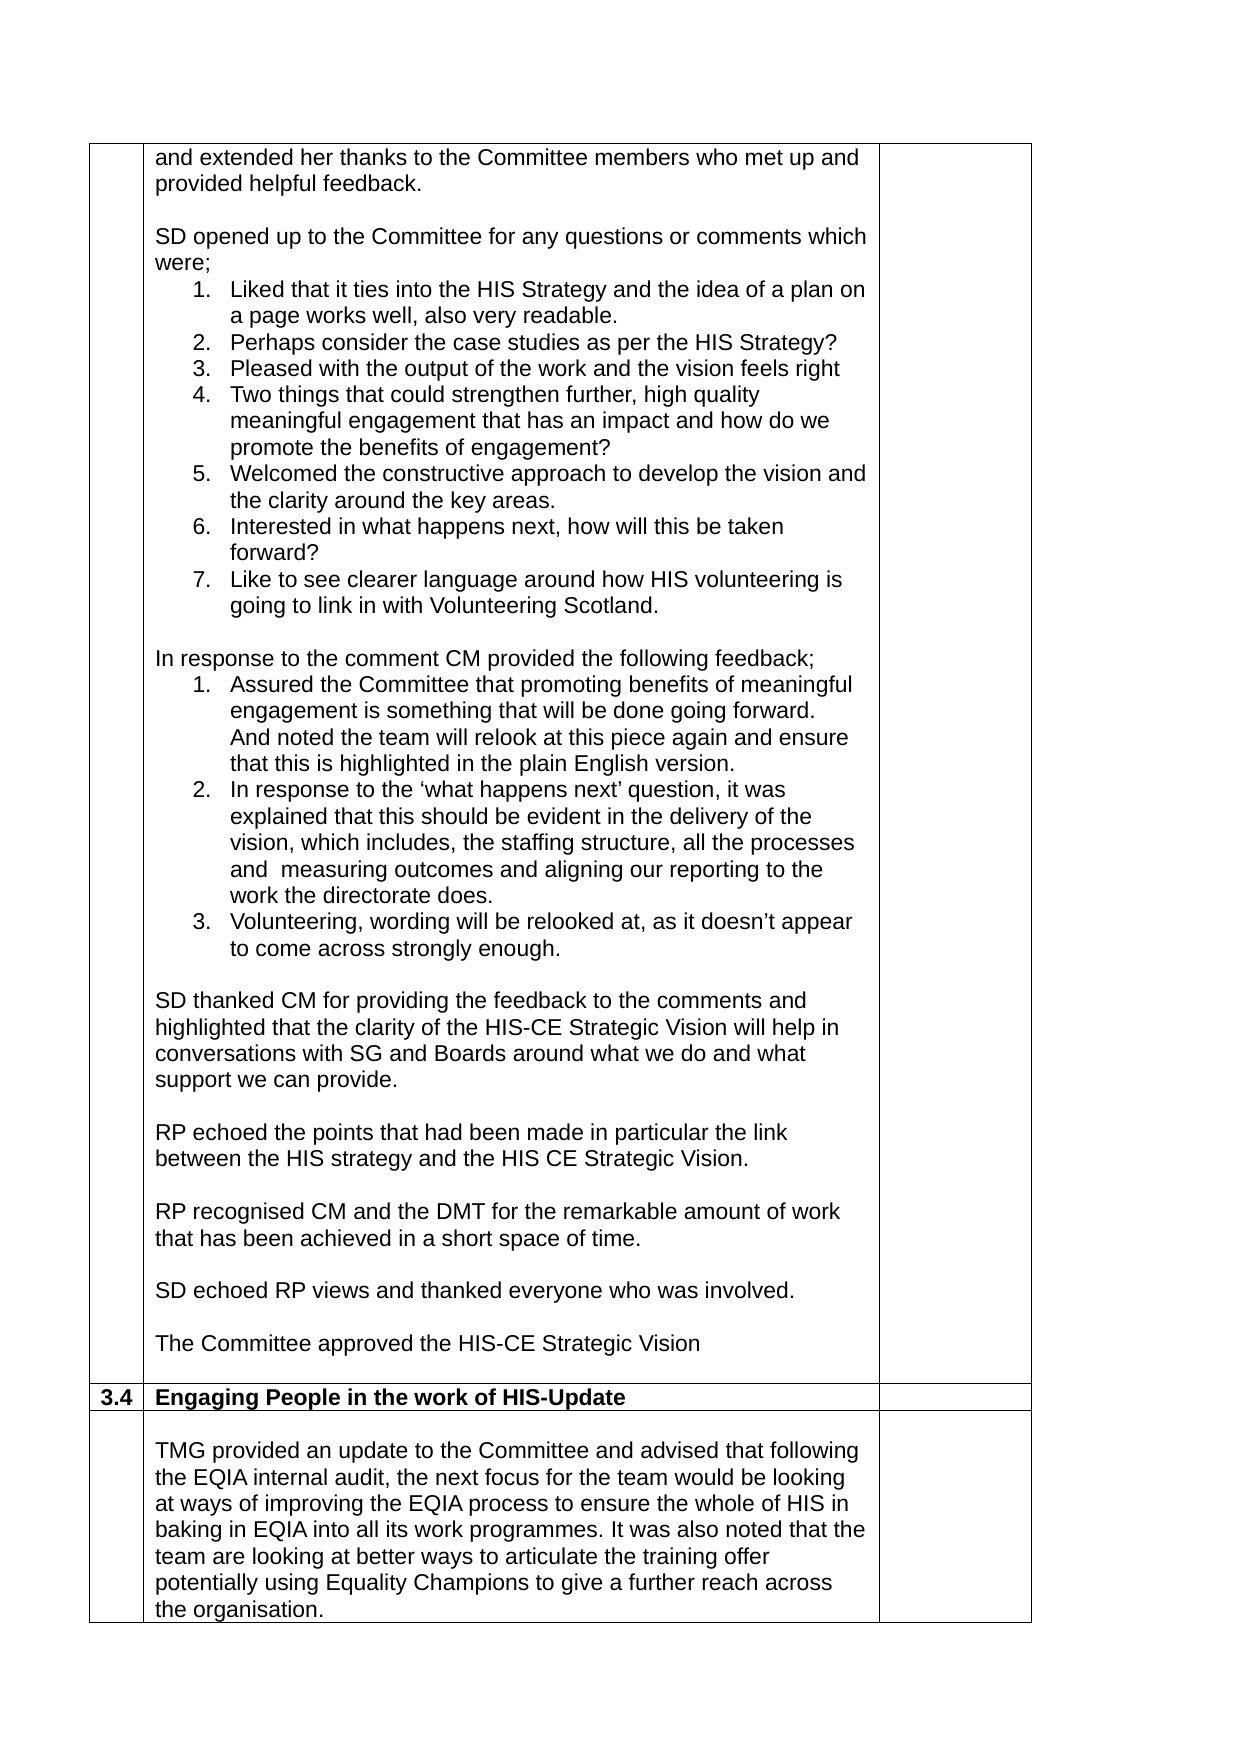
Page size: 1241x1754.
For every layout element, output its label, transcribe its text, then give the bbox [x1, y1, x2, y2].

table_cell [880, 144, 1031, 1383]
table_cell [880, 1384, 1031, 1410]
table_cell [880, 1411, 1031, 1622]
table_cell [90, 1411, 143, 1622]
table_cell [144, 1411, 879, 1622]
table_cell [144, 144, 879, 1383]
table_cell [90, 144, 143, 1383]
table_cell Engaging People in the work of HIS-Update [144, 1384, 879, 1410]
table_cell 3.4 [90, 1384, 143, 1410]
